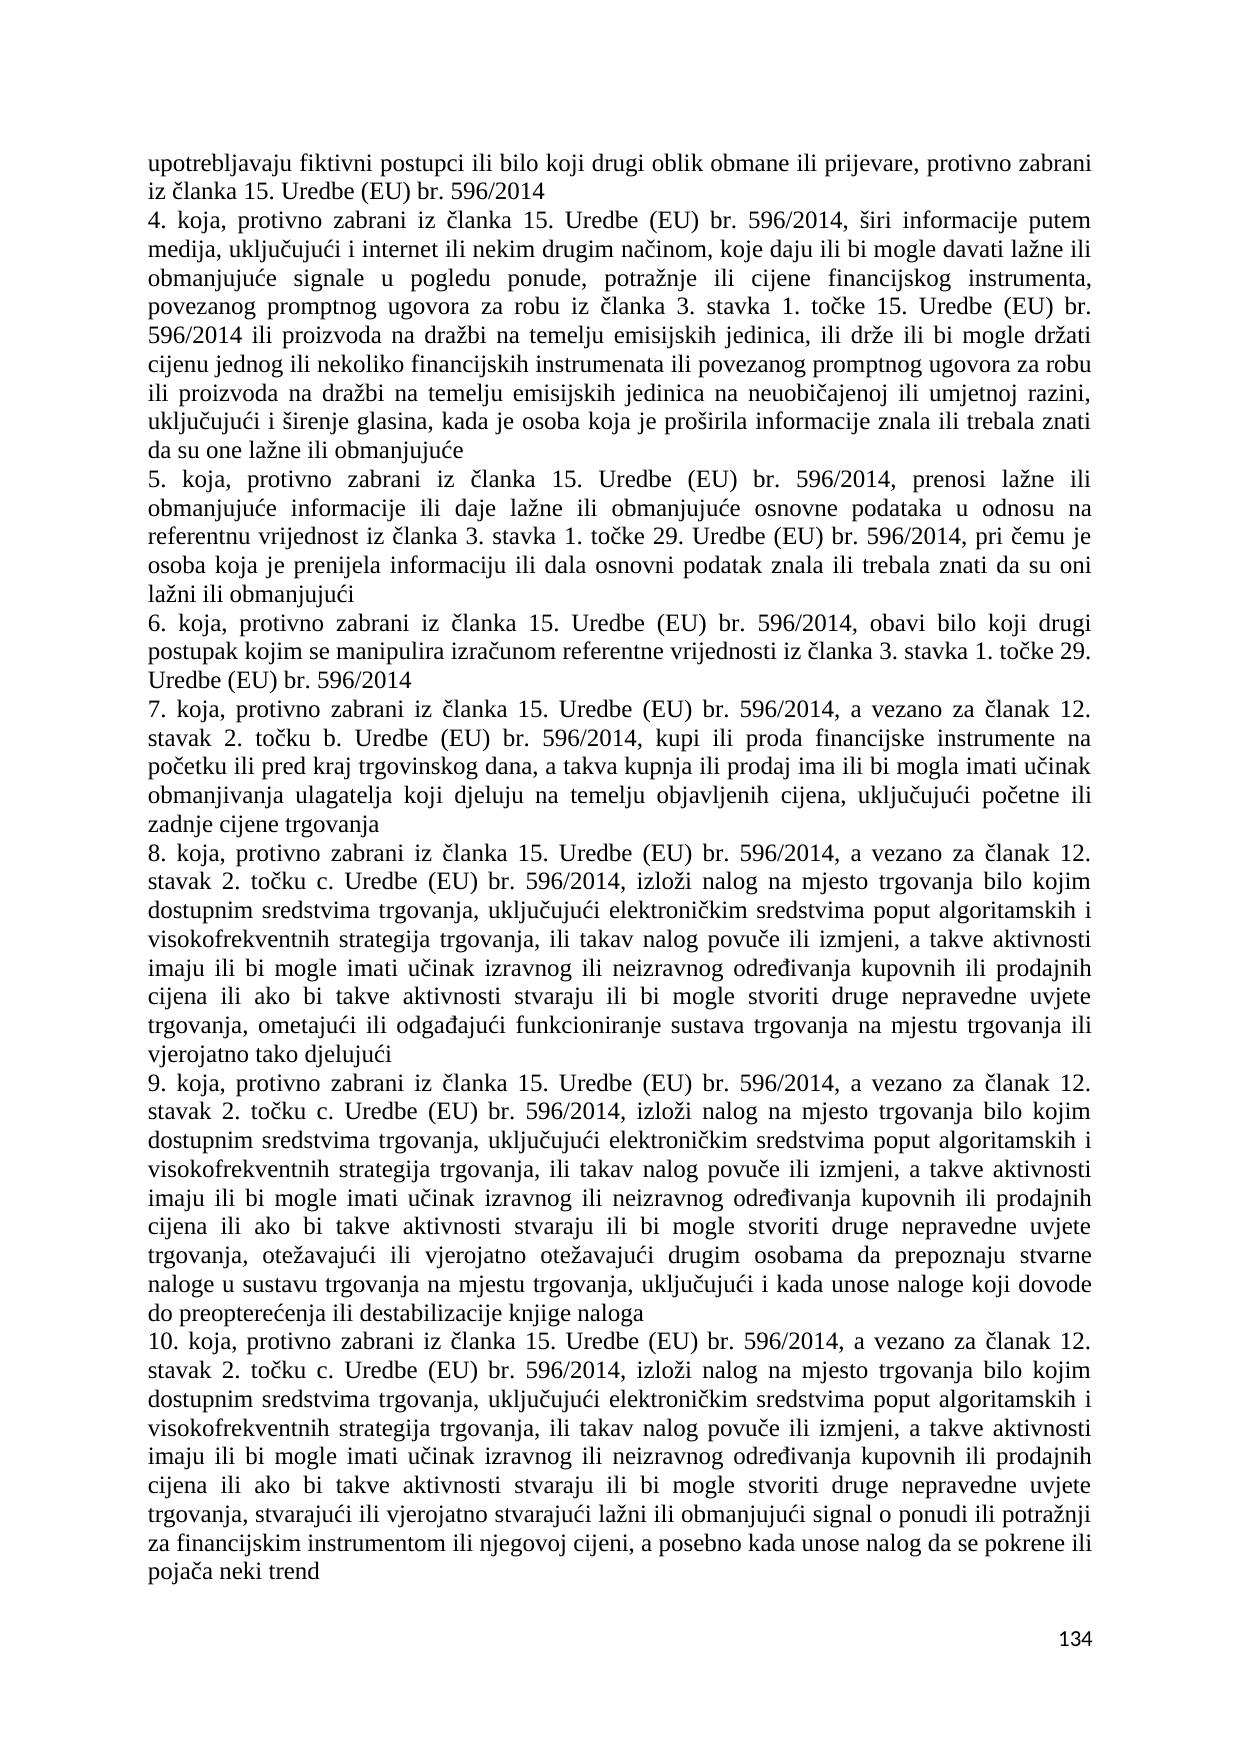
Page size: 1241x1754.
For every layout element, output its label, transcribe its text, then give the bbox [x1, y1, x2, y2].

text 8. koja, protivno zabrani iz članka 15. Uredbe (EU) br. 596/2014, a vezano za članak 12. stavak 2. točku c. Uredbe (EU) br. 596/2014, izloži nalog na mjesto trgovanja bilo kojim dostupnim sredstvima trgovanja, uključujući elektroničkim sredstvima poput algoritamskih i visokofrekventnih strategija trgovanja, ili takav nalog povuče ili izmjeni, a takve aktivnosti imaju ili bi mogle imati učinak izravnog ili neizravnog određivanja kupovnih ili prodajnih cijena ili ako bi takve aktivnosti stvaraju ili bi mogle stvoriti druge nepravedne uvjete trgovanja, ometajući ili odgađajući funkcioniranje sustava trgovanja na mjestu trgovanja ili vjerojatno tako djelujući [148, 838, 1093, 1068]
text 10. koja, protivno zabrani iz članka 15. Uredbe (EU) br. 596/2014, a vezano za članak 12. stavak 2. točku c. Uredbe (EU) br. 596/2014, izloži nalog na mjesto trgovanja bilo kojim dostupnim sredstvima trgovanja, uključujući elektroničkim sredstvima poput algoritamskih i visokofrekventnih strategija trgovanja, ili takav nalog povuče ili izmjeni, a takve aktivnosti imaju ili bi mogle imati učinak izravnog ili neizravnog određivanja kupovnih ili prodajnih cijena ili ako bi takve aktivnosti stvaraju ili bi mogle stvoriti druge nepravedne uvjete trgovanja, stvarajući ili vjerojatno stvarajući lažni ili obmanjujući signal o ponudi ili potražnji za financijskim instrumentom ili njegovoj cijeni, a posebno kada unose nalog da se pokrene ili pojača neki trend [148, 1326, 1093, 1585]
text 6. koja, protivno zabrani iz članka 15. Uredbe (EU) br. 596/2014, obavi bilo koji drugi postupak kojim se manipulira izračunom referentne vrijednosti iz članka 3. stavka 1. točke 29. Uredbe (EU) br. 596/2014 [148, 608, 1093, 694]
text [148, 148, 1093, 205]
text 5. koja, protivno zabrani iz članka 15. Uredbe (EU) br. 596/2014, prenosi lažne ili obmanjujuće informacije ili daje lažne ili obmanjujuće osnovne podataka u odnosu na referentnu vrijednost iz članka 3. stavka 1. točke 29. Uredbe (EU) br. 596/2014, pri čemu je osoba koja je prenijela informaciju ili dala osnovni podatak znala ili trebala znati da su oni lažni ili obmanjujući [148, 464, 1093, 608]
text 9. koja, protivno zabrani iz članka 15. Uredbe (EU) br. 596/2014, a vezano za članak 12. stavak 2. točku c. Uredbe (EU) br. 596/2014, izloži nalog na mjesto trgovanja bilo kojim dostupnim sredstvima trgovanja, uključujući elektroničkim sredstvima poput algoritamskih i visokofrekventnih strategija trgovanja, ili takav nalog povuče ili izmjeni, a takve aktivnosti imaju ili bi mogle imati učinak izravnog ili neizravnog određivanja kupovnih ili prodajnih cijena ili ako bi takve aktivnosti stvaraju ili bi mogle stvoriti druge nepravedne uvjete trgovanja, otežavajući ili vjerojatno otežavajući drugim osobama da prepoznaju stvarne naloge u sustavu trgovanja na mjestu trgovanja, uključujući i kada unose naloge koji dovode do preopterećenja ili destabilizacije knjige naloga [148, 1068, 1093, 1326]
text 7. koja, protivno zabrani iz članka 15. Uredbe (EU) br. 596/2014, a vezano za članak 12. stavak 2. točku b. Uredbe (EU) br. 596/2014, kupi ili proda financijske instrumente na početku ili pred kraj trgovinskog dana, a takva kupnja ili prodaj ima ili bi mogla imati učinak obmanjivanja ulagatelja koji djeluju na temelju objavljenih cijena, uključujući početne ili zadnje cijene trgovanja [148, 694, 1093, 838]
text 4. koja, protivno zabrani iz članka 15. Uredbe (EU) br. 596/2014, širi informacije putem medija, uključujući i internet ili nekim drugim načinom, koje daju ili bi mogle davati lažne ili obmanjujuće signale u pogledu ponude, potražnje ili cijene financijskog instrumenta, povezanog promptnog ugovora za robu iz članka 3. stavka 1. točke 15. Uredbe (EU) br. 596/2014 ili proizvoda na dražbi na temelju emisijskih jedinica, ili drže ili bi mogle držati cijenu jednog ili nekoliko financijskih instrumenata ili povezanog promptnog ugovora za robu ili proizvoda na dražbi na temelju emisijskih jedinica na neuobičajenoj ili umjetnoj razini, uključujući i širenje glasina, kada je osoba koja je proširila informacije znala ili trebala znati da su one lažne ili obmanjujuće [148, 205, 1093, 464]
